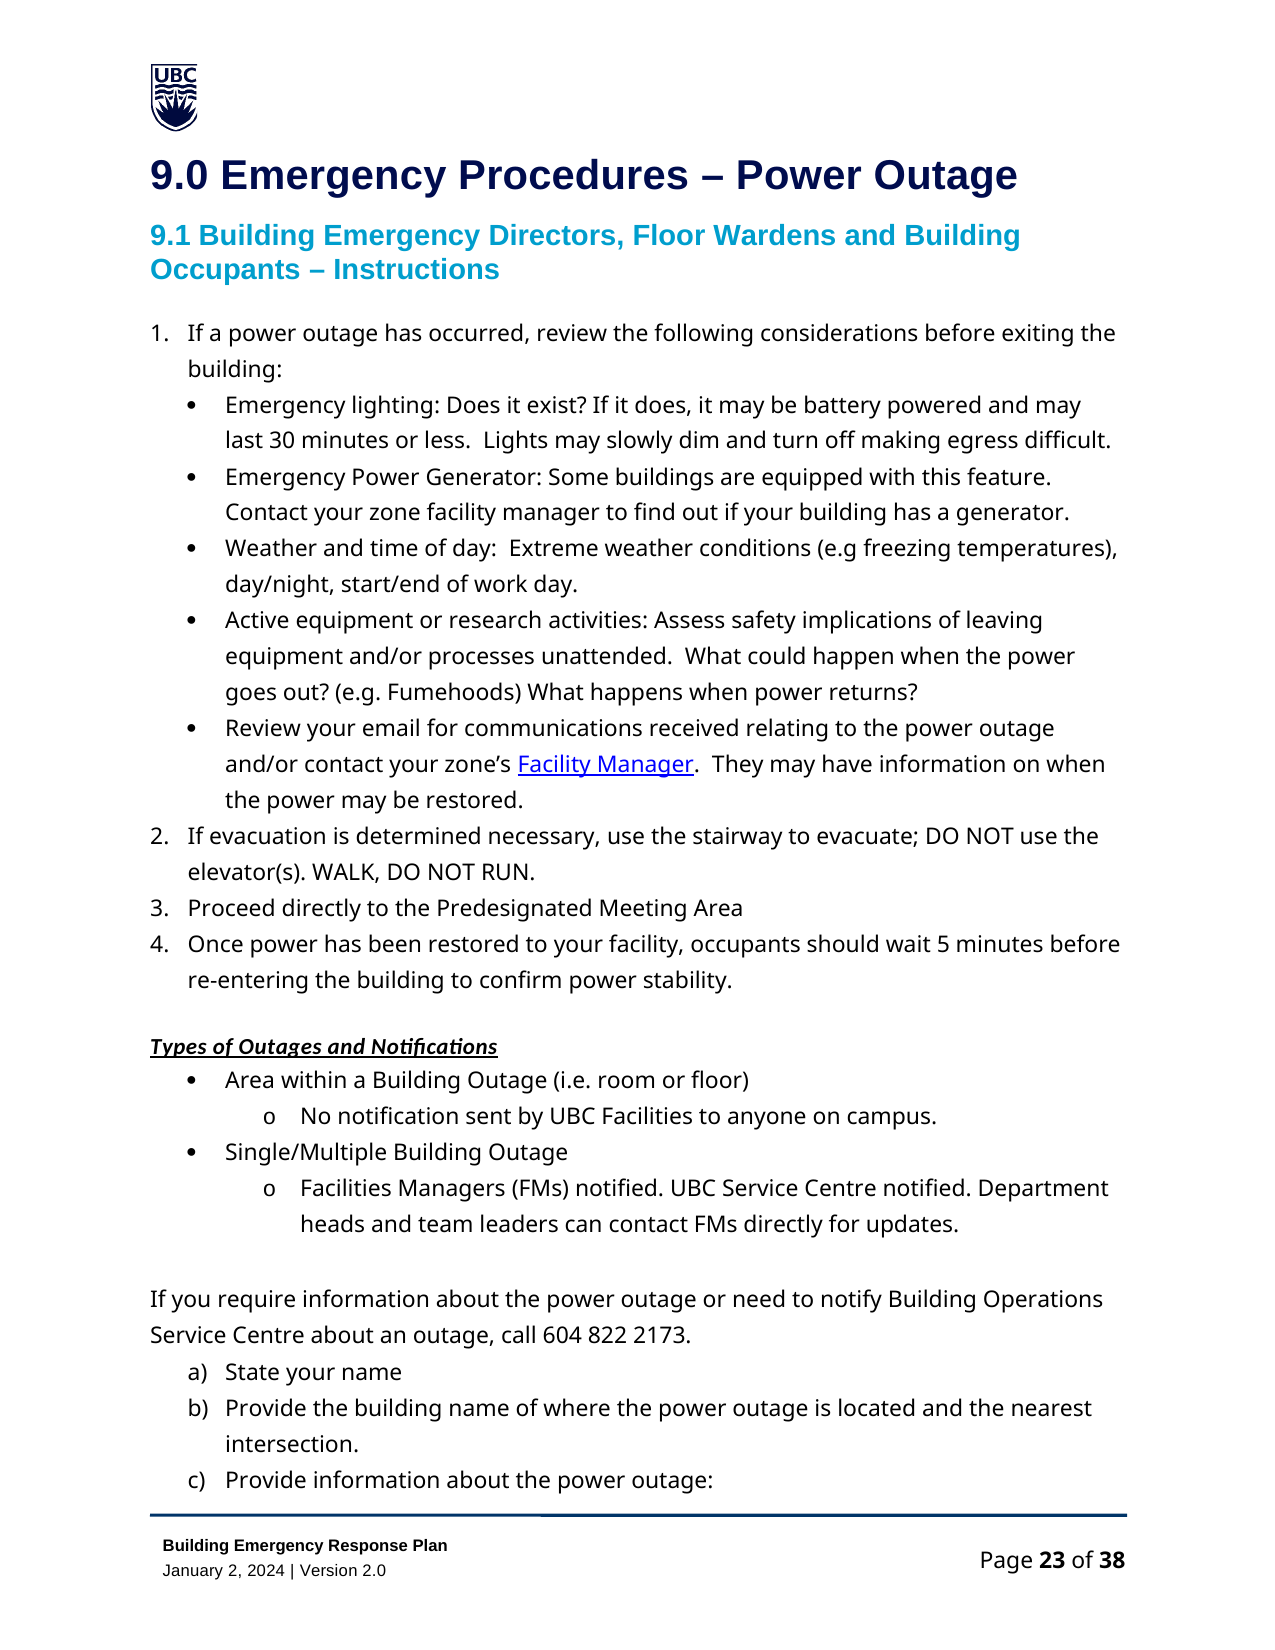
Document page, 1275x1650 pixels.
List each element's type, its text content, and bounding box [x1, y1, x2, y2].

text 9.1 Building Emergency Directors, Floor Wardens and Building Occupants – Instructions [150, 218, 1125, 285]
text Types of Outages and Notifications [150, 1032, 1125, 1060]
subtitle 9.0 Emergency Procedures – Power Outage [150, 150, 1125, 198]
list Area within a Building Outage (i.e. room or floor) [187, 1064, 1125, 1096]
list If a power outage has occurred, review the following considerations before exiting the building: [150, 317, 1125, 384]
list Once power has been restored to your facility, occupants should wait 5 minutes before re-entering the building to confirm power stability. [150, 928, 1125, 995]
list Provide the building name of where the power outage is located and the nearest intersection. [187, 1392, 1106, 1459]
list Emergency Power Generator: Some buildings are equipped with this feature. Contact your zone facility manager to find out if your building has a generator. [187, 460, 1125, 528]
list Provide information about the power outage: [187, 1463, 1106, 1495]
list Facilities Managers (FMs) notified. UBC Service Centre notified. Department heads and team leaders can contact FMs directly for updates. [262, 1172, 1125, 1239]
list No notification sent by UBC Facilities to anyone on campus. [262, 1100, 1125, 1132]
text If you require information about the power outage or need to notify Building Operations Service Centre about an outage, call 604 822 2173. [150, 1283, 1125, 1351]
list Active equipment or research activities: Assess safety implications of leaving equipment and/or processes unattended. What could happen when the power goes out? (e.g. Fumehoods) What happens when power returns? [187, 604, 1125, 707]
list If evacuation is determined necessary, use the stairway to evacuate; DO NOT use the elevator(s). WALK, DO NOT RUN. [150, 820, 1125, 887]
list Review your email for communications received relating to the power outage and/or contact your zone’s Facility Manager. They may have information on when the power may be restored. [187, 712, 1125, 815]
picture [150, 64, 197, 130]
list Emergency lighting: Does it exist? If it does, it may be battery powered and may last 30 minutes or less. Lights may slowly dim and turn off making egress difficult. [187, 388, 1125, 456]
list Weather and time of day: Extreme weather conditions (e.g freezing temperatures), day/night, start/end of work day. [187, 532, 1125, 599]
list Proceed directly to the Predesignated Meeting Area [150, 892, 1125, 923]
list Single/Multiple Building Outage [187, 1136, 1125, 1167]
list State your name [187, 1356, 1106, 1387]
